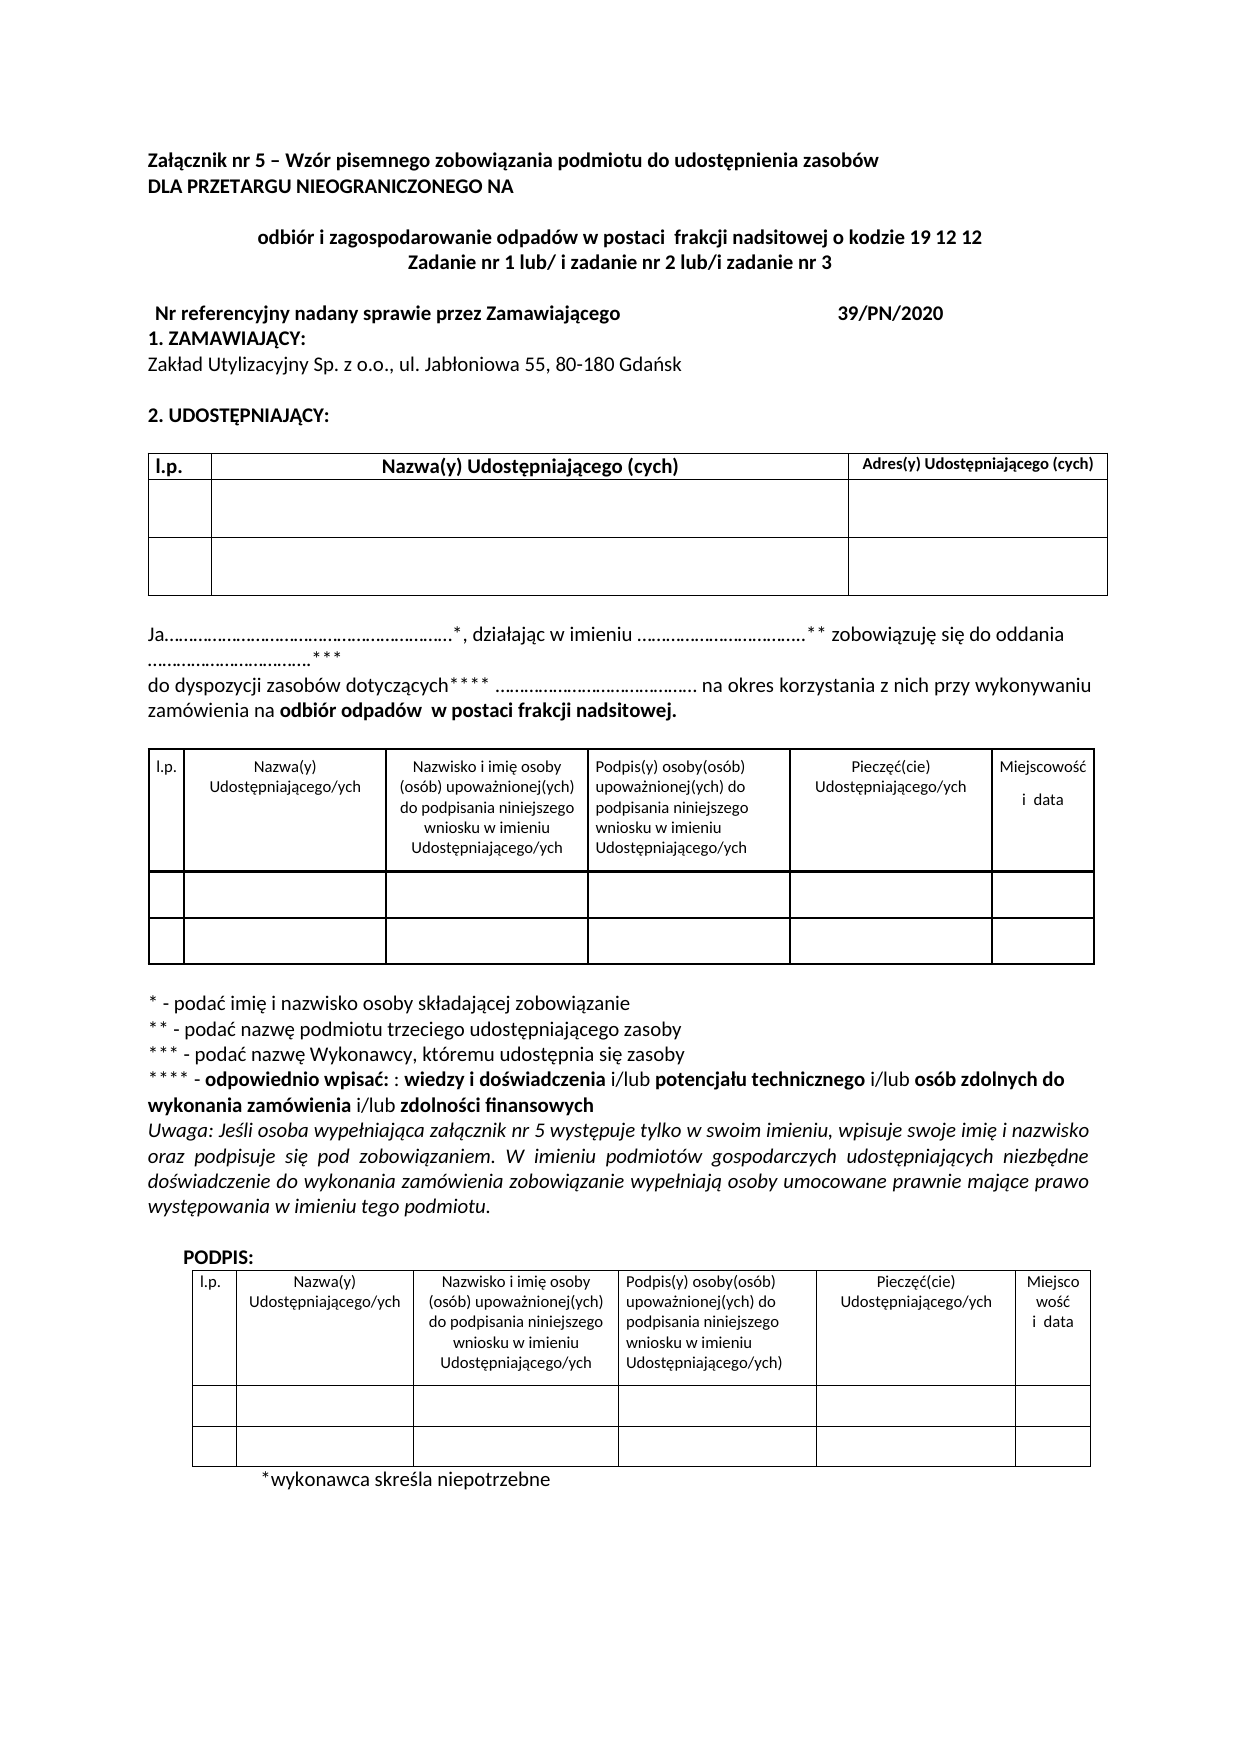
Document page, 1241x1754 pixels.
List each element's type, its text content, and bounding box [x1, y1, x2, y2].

table_cell [1016, 1427, 1090, 1466]
table_cell [212, 538, 848, 594]
table_header Miejscowość i data [993, 750, 1093, 870]
table_cell [387, 919, 587, 963]
table_cell [414, 1386, 618, 1426]
table_cell [589, 919, 789, 963]
table_header Nazwa(y) Udostępniającego (cych) [212, 454, 848, 479]
table_cell [849, 480, 1107, 537]
table_cell [149, 480, 211, 537]
text Ja……………………………………………………*, działając w imieniu ……………………………..** zobowiązuję się do oddania …………………………….*** [148, 621, 1093, 672]
table_cell [150, 873, 183, 917]
table_header l.p. [150, 750, 183, 870]
text do dyspozycji zasobów dotyczących**** …………………………………… na okres korzystania z nich przy wykonywaniu zamówienia na odbiór odpadów w postaci frakcji nadsitowej. [148, 672, 1093, 723]
table_header Nazwisko i imię osoby (osób) upoważnionej(ych) do podpisania niniejszego wniosku w imieniu Udostępniającego/ych [387, 750, 587, 870]
table_cell [193, 1386, 236, 1426]
table_header Nazwisko i imię osoby (osób) upoważnionej(ych) do podpisania niniejszego wniosku w imieniu Udostępniającego/ych [414, 1271, 618, 1385]
table_cell [1016, 1386, 1090, 1426]
table_header Nr referencyjny nadany sprawie przez Zamawiającego [148, 300, 830, 326]
table_cell [387, 873, 587, 917]
text PODPIS: [183, 1244, 1093, 1270]
text **** - odpowiednio wpisać: : wiedzy i doświadczenia i/lub potencjału technicznego i/lub osób zdolnych do wykonania zamówienia i/lub zdolności finansowych [148, 1067, 1093, 1117]
table_cell [791, 919, 991, 963]
table_cell [817, 1386, 1015, 1426]
table_header Pieczęć(cie) Udostępniającego/ych [791, 750, 991, 870]
text Zakład Utylizacyjny Sp. z o.o., ul. Jabłoniowa 55, 80-180 Gdańsk [148, 351, 1093, 376]
table_header Nazwa(y) Udostępniającego/ych [237, 1271, 413, 1385]
table_cell [237, 1386, 413, 1426]
text DLA PRZETARGU NIEOGRANICZONEGO NA [148, 173, 1093, 198]
table_header 39/PN/2020 [830, 300, 1092, 326]
table_header Miejscowość i data [1016, 1271, 1090, 1385]
text Uwaga: Jeśli osoba wypełniająca załącznik nr 5 występuje tylko w swoim imieniu, wpisuje swoje imię i nazwisko oraz podpisuje się pod zobowiązaniem. W imieniu podmiotów gospodarczych udostępniających niezbędne doświadczenie do wykonania zamówienia zobowiązanie wypełniają osoby umocowane prawnie mające prawo występowania w imieniu tego podmiotu. [148, 1117, 1093, 1219]
text odbiór i zagospodarowanie odpadów w postaci frakcji nadsitowej o kodzie 19 12 12 [148, 224, 1093, 249]
text *wykonawca skreśla niepotrzebne [260, 1467, 1093, 1492]
table_header Pieczęć(cie) Udostępniającego/ych [817, 1271, 1015, 1385]
table_cell [993, 919, 1093, 963]
table_cell [849, 538, 1107, 594]
text Załącznik nr 5 – Wzór pisemnego zobowiązania podmiotu do udostępnienia zasobów [148, 148, 1093, 173]
table_cell [619, 1427, 816, 1466]
text ** - podać nazwę podmiotu trzeciego udostępniającego zasoby [148, 1016, 1093, 1041]
table_cell [619, 1386, 816, 1426]
table_cell [149, 538, 211, 594]
text Zadanie nr 1 lub/ i zadanie nr 2 lub/i zadanie nr 3 [148, 249, 1093, 275]
table_cell [237, 1427, 413, 1466]
table_header l.p. [193, 1271, 236, 1385]
list 2. UDOSTĘPNIAJĄCY: [148, 402, 1093, 427]
text *** - podać nazwę Wykonawcy, któremu udostępnia się zasoby [148, 1041, 1093, 1067]
table_cell [414, 1427, 618, 1466]
table_header Adres(y) Udostępniającego (cych) [849, 454, 1107, 479]
text * - podać imię i nazwisko osoby składającej zobowiązanie [148, 990, 1093, 1016]
table_cell [150, 919, 183, 963]
table_cell [589, 873, 789, 917]
table_header l.p. [149, 454, 211, 479]
table_cell [791, 873, 991, 917]
table_header Nazwa(y) Udostępniającego/ych [185, 750, 385, 870]
table_cell [185, 919, 385, 963]
table_cell [193, 1427, 236, 1466]
text 1. ZAMAWIAJĄCY: [148, 326, 1093, 351]
table_header Podpis(y) osoby(osób) upoważnionej(ych) do podpisania niniejszego wniosku w imieniu Udostępniającego/ych [589, 750, 789, 870]
table_cell [185, 873, 385, 917]
table_cell [817, 1427, 1015, 1466]
table_cell [993, 873, 1093, 917]
table_header Podpis(y) osoby(osób) upoważnionej(ych) do podpisania niniejszego wniosku w imieniu Udostępniającego/ych) [619, 1271, 816, 1385]
table_cell [212, 480, 848, 537]
